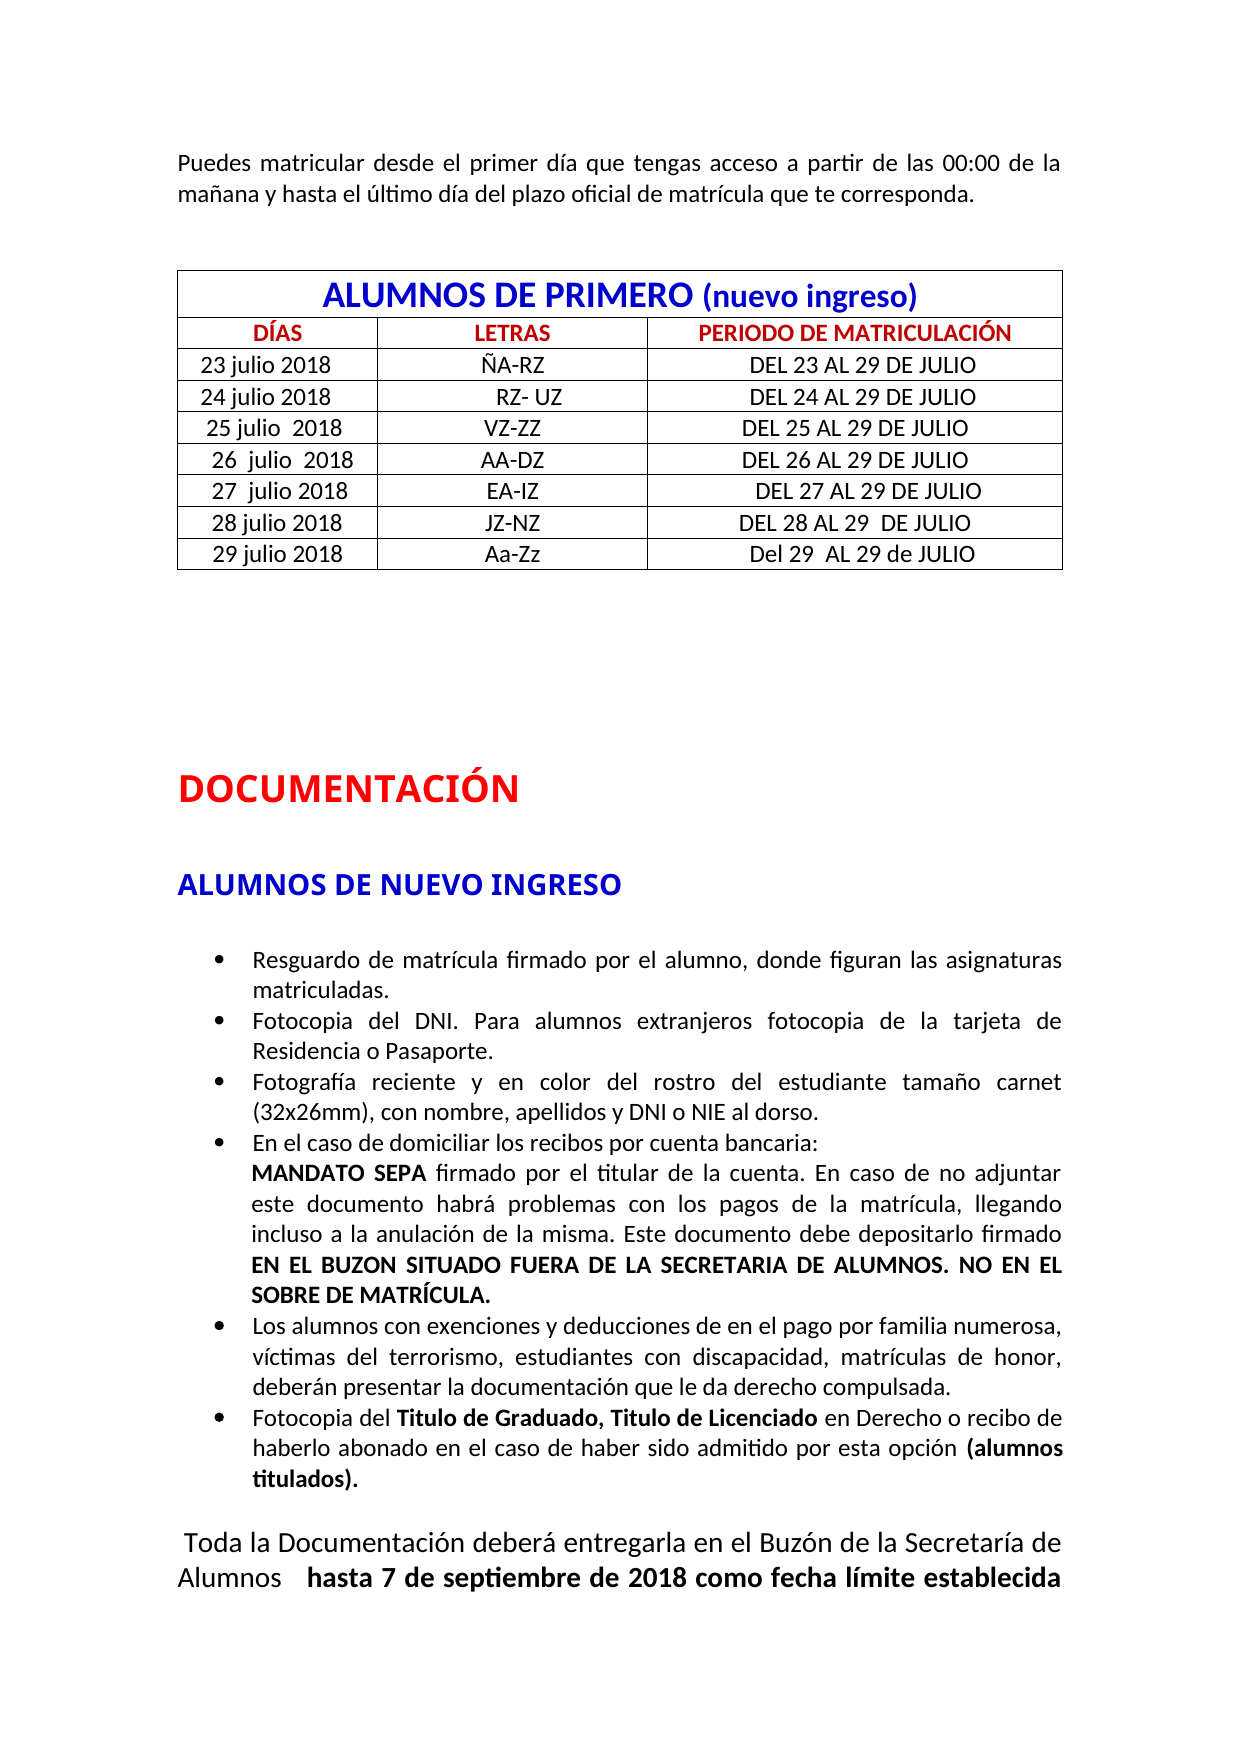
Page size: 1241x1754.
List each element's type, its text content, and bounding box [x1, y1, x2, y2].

table_cell AA-DZ [378, 444, 647, 474]
table_cell PERIODO DE MATRICULACIÓN [648, 318, 1062, 348]
table_cell Aa-Zz [378, 539, 647, 569]
table_cell 25 julio 2018 [178, 412, 377, 443]
table_cell 24 julio 2018 [178, 381, 377, 411]
list Fotocopia del Titulo de Graduado, Titulo de Licenciado en Derecho o recibo de haberlo abonado en el caso de haber sido admitido por esta opción (alumnos titulados). [215, 1402, 1063, 1493]
table_cell JZ-NZ [378, 507, 647, 537]
table_cell 23 julio 2018 [178, 349, 377, 380]
text ALUMNOS DE NUEVO INGRESO [177, 864, 1063, 904]
table_cell EA-IZ [378, 475, 647, 506]
table_cell DEL 27 AL 29 DE JULIO [648, 475, 1062, 506]
text MANDATO SEPA firmado por el titular de la cuenta. En caso de no adjuntar este documento habrá problemas con los pagos de la matrícula, llegando incluso a la anulación de la misma. Este documento debe depositarlo firmado EN EL BUZON SITUADO FUERA DE LA SECRETARIA DE ALUMNOS. NO EN EL SOBRE DE MATRÍCULA. [251, 1157, 1063, 1310]
table_cell DÍAS [178, 318, 377, 348]
table_cell DEL 26 AL 29 DE JULIO [648, 444, 1062, 474]
table_cell VZ-ZZ [378, 412, 647, 443]
table_cell LETRAS [378, 318, 647, 348]
table_cell DEL 24 AL 29 DE JULIO [648, 381, 1062, 411]
table_header ALUMNOS DE PRIMERO (nuevo ingreso) [178, 271, 1062, 317]
text DOCUMENTACIÓN [177, 762, 1063, 813]
table_cell DEL 25 AL 29 DE JULIO [648, 412, 1062, 443]
table_cell 28 julio 2018 [178, 507, 377, 537]
list Fotografía reciente y en color del rostro del estudiante tamaño carnet (32x26mm), con nombre, apellidos y DNI o NIE al dorso. [215, 1066, 1063, 1127]
table_cell DEL 28 AL 29 DE JULIO [648, 507, 1062, 537]
table_cell 27 julio 2018 [178, 475, 377, 506]
table_cell 26 julio 2018 [178, 444, 377, 474]
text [177, 1524, 1063, 1595]
table_cell 29 julio 2018 [178, 539, 377, 569]
table_cell Del 29 AL 29 de JULIO [648, 539, 1062, 569]
table_cell ÑA-RZ [378, 349, 647, 380]
table_cell RZ- UZ [378, 381, 647, 411]
list Resguardo de matrícula firmado por el alumno, donde figuran las asignaturas matriculadas. [215, 944, 1063, 1005]
list En el caso de domiciliar los recibos por cuenta bancaria: [215, 1127, 1063, 1157]
list Fotocopia del DNI. Para alumnos extranjeros fotocopia de la tarjeta de Residencia o Pasaporte. [215, 1005, 1063, 1066]
text Puedes matricular desde el primer día que tengas acceso a partir de las 00:00 de la mañana y hasta el último día del plazo oficial de matrícula que te corresponda. [177, 148, 1063, 209]
table_cell DEL 23 AL 29 DE JULIO [648, 349, 1062, 380]
list Los alumnos con exenciones y deducciones de en el pago por familia numerosa, víctimas del terrorismo, estudiantes con discapacidad, matrículas de honor, deberán presentar la documentación que le da derecho compulsada. [215, 1310, 1063, 1402]
